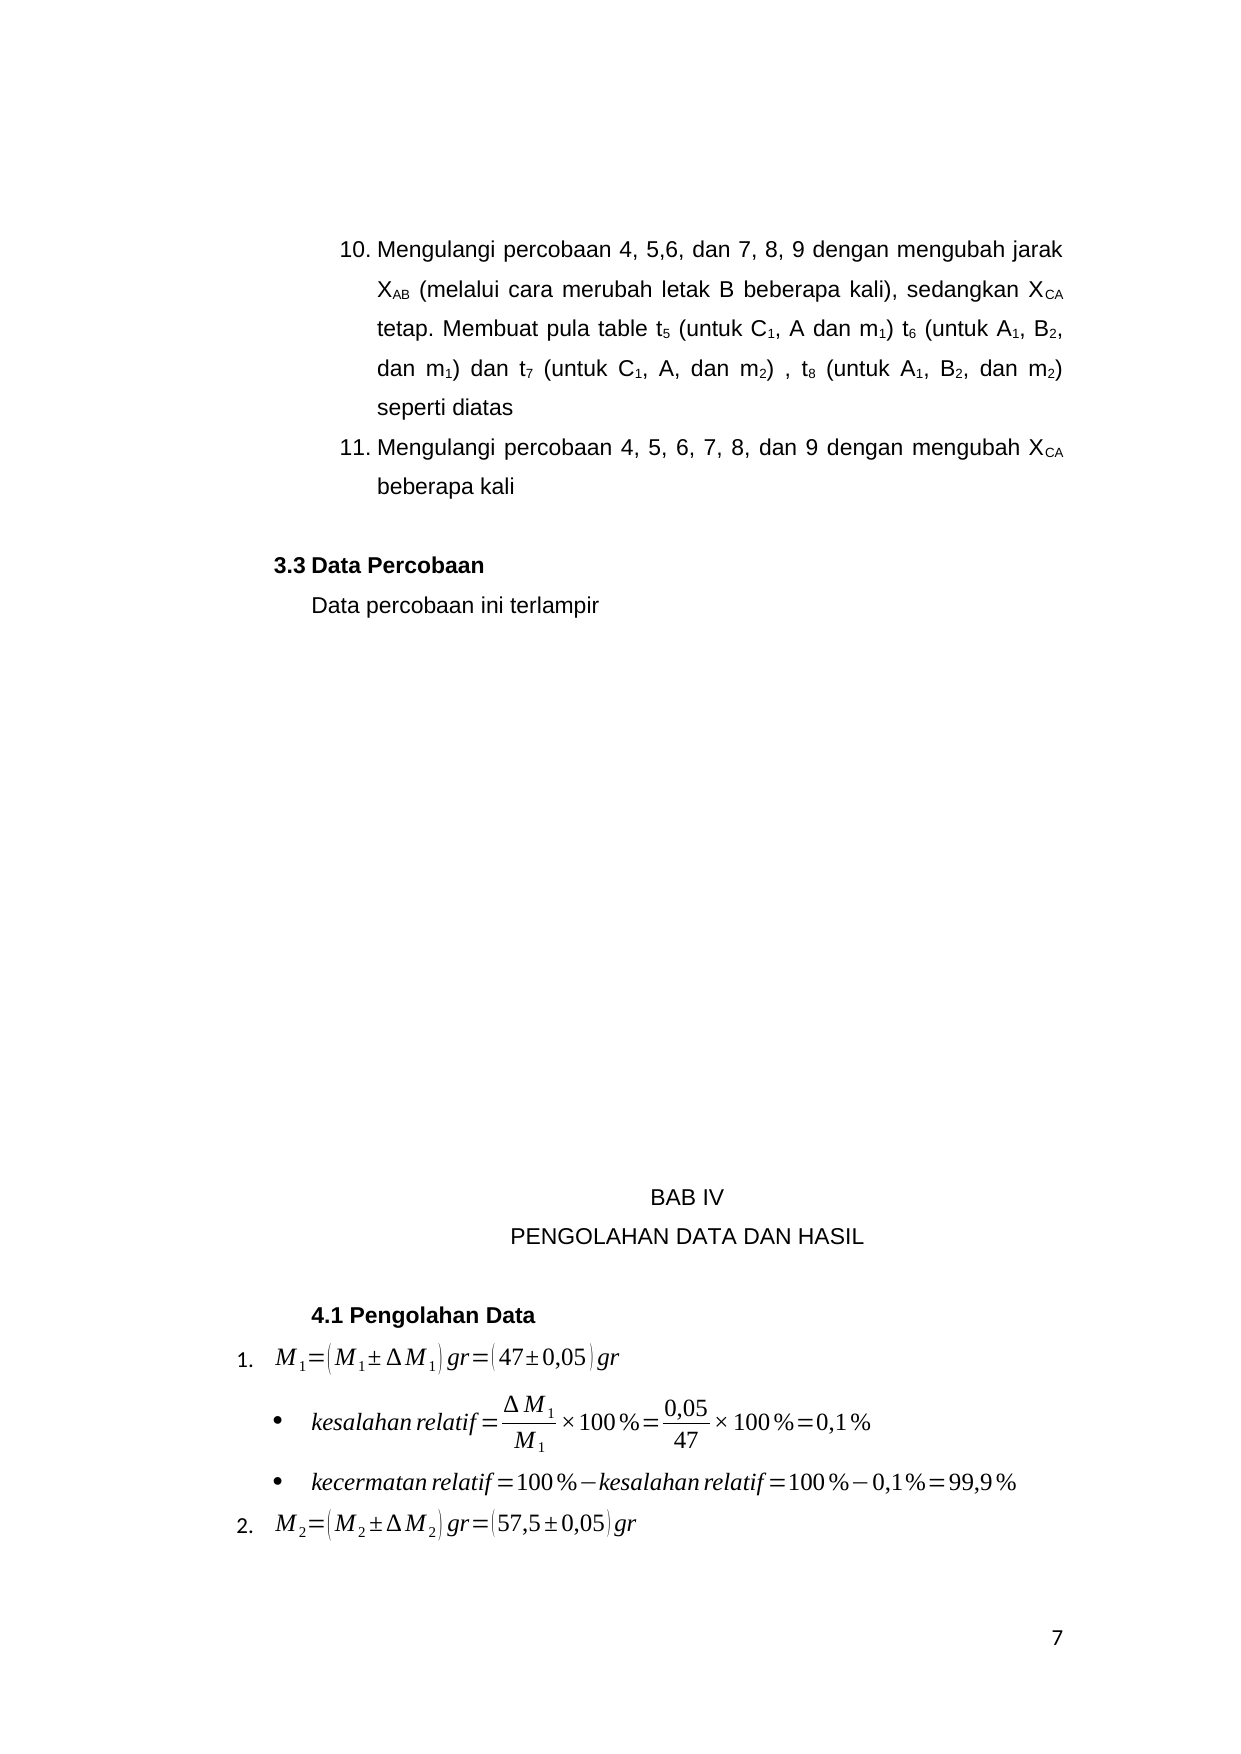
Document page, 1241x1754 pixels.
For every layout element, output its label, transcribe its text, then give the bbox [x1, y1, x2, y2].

list Data percobaan ini terlampir [311, 592, 1063, 618]
list PENGOLAHAN DATA DAN HASIL [311, 1223, 1063, 1249]
list 4.1 Pengolahan Data [311, 1302, 1063, 1328]
list Data Percobaan [274, 552, 1063, 578]
list Mengulangi percobaan 4, 5,6, dan 7, 8, 9 dengan mengubah jarak XAB (melalui cara merubah letak B beberapa kali), sedangkan XCA tetap. Membuat pula table t5 (untuk C1, A dan m1) t6 (untuk A1, B2, dan m1) dan t7 (untuk C1, A, dan m2) , t8 (untuk A1, B2, dan m2) seperti diatas [339, 236, 1063, 421]
list Mengulangi percobaan 4, 5, 6, 7, 8, dan 9 dengan mengubah XCA beberapa kali [339, 434, 1063, 499]
list BAB IV [311, 1184, 1063, 1210]
